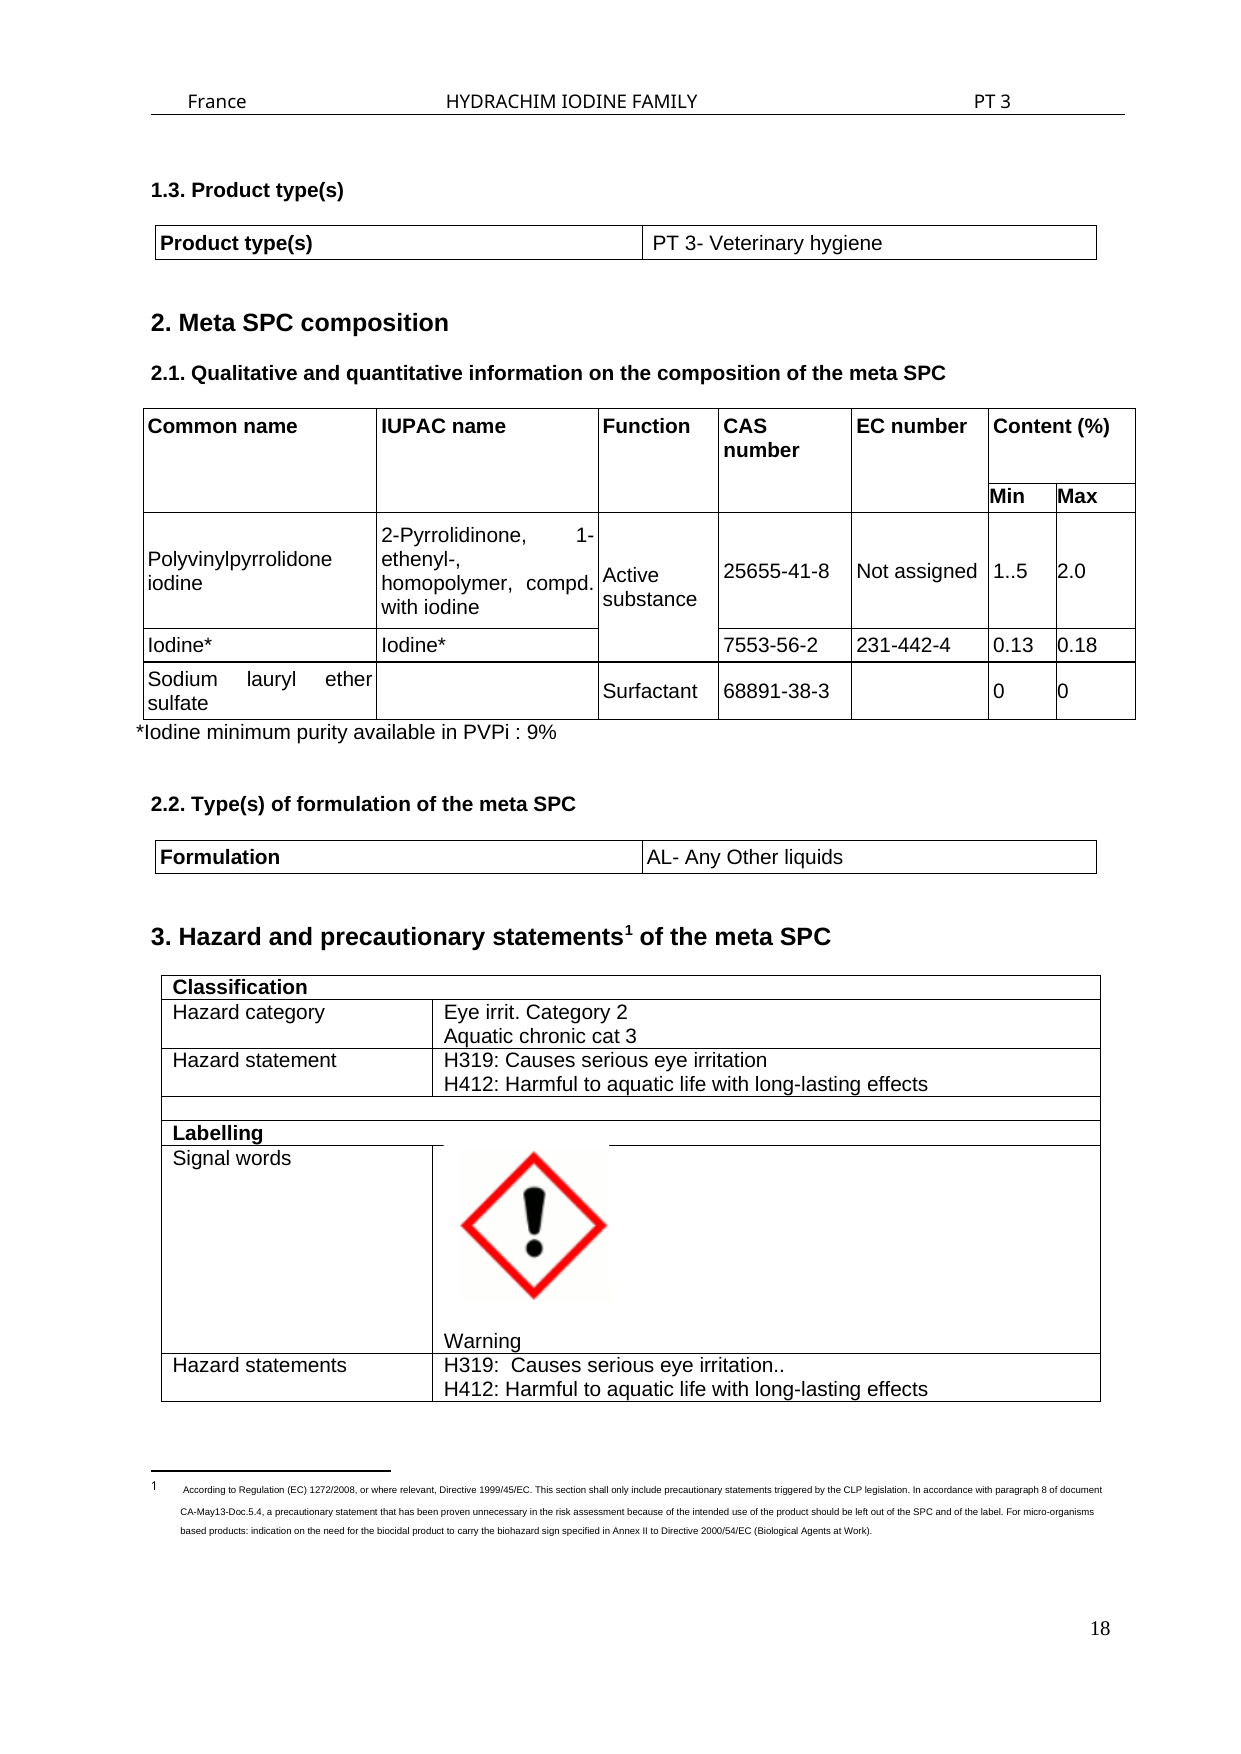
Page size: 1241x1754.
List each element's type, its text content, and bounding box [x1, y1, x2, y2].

table_cell 0.18 [1057, 629, 1135, 661]
table_header IUPAC name [377, 409, 598, 512]
table_cell 2.0 [1057, 513, 1135, 628]
text *Iodine minimum purity available in PVPi : 9% [136, 720, 1110, 744]
table_cell [852, 663, 988, 719]
table_cell Eye irrit. Category 2 Aquatic chronic cat 3 [433, 1000, 1100, 1047]
table_cell 2-Pyrrolidinone, 1-ethenyl-, homopolymer, compd. with iodine [377, 513, 598, 628]
table_cell Hazard category [162, 1000, 432, 1047]
table_cell 68891-38-3 [719, 663, 851, 719]
table_cell Labelling [162, 1121, 1100, 1145]
table_cell Iodine* [377, 629, 598, 661]
table_header PT 3- Veterinary hygiene [643, 226, 1096, 259]
table_cell 1..5 [989, 513, 1056, 628]
table_cell 0 [1057, 663, 1135, 719]
table_header Product type(s) [156, 226, 642, 259]
table_cell Hazard statement [162, 1049, 432, 1096]
table_cell Max [1057, 484, 1135, 512]
table_cell 0.13 [989, 629, 1056, 661]
picture [443, 1145, 610, 1305]
table_cell [377, 663, 598, 719]
text 2.2. Type(s) of formulation of the meta SPC [151, 792, 1110, 816]
table_cell Iodine* [144, 629, 376, 661]
table_cell Min [989, 484, 1056, 512]
text 2.1. Qualitative and quantitative information on the composition of the meta SPC [151, 360, 1110, 384]
table_cell 231-442-4 [852, 629, 988, 661]
table_cell H319: Causes serious eye irritation.. H412: Harmful to aquatic life with long-lasting effects [433, 1354, 1100, 1401]
table_cell 7553-56-2 [719, 629, 851, 661]
table_cell Not assigned [852, 513, 988, 628]
table_header Common name [144, 409, 376, 512]
table_cell Polyvinylpyrrolidone iodine [144, 513, 376, 628]
table_header Function [599, 409, 718, 512]
text 3. Hazard and precautionary statements of the meta SPC [151, 922, 1110, 951]
list Product type(s) [151, 177, 1110, 201]
table_cell H319: Causes serious eye irritation H412: Harmful to aquatic life with long-lasting effects [433, 1049, 1100, 1096]
table_header Content (%) [989, 409, 1135, 483]
table_cell 0 [989, 663, 1056, 719]
table_cell Hazard statements [162, 1354, 432, 1401]
table_cell Warning [433, 1146, 1100, 1353]
table_cell Surfactant [599, 663, 718, 719]
table_header EC number [852, 409, 988, 512]
table_header CAS number [719, 409, 851, 512]
text 2. Meta SPC composition [151, 308, 1110, 336]
table_header Classification [162, 976, 1100, 999]
table_cell [162, 1097, 1100, 1120]
table_cell Active substance [599, 513, 718, 661]
table_header AL- Any Other liquids [643, 841, 1096, 873]
table_header Formulation [156, 841, 642, 873]
table_cell 25655-41-8 [719, 513, 851, 628]
table_cell Signal words [162, 1146, 432, 1353]
table_cell Sodium lauryl ether sulfate [144, 663, 376, 719]
